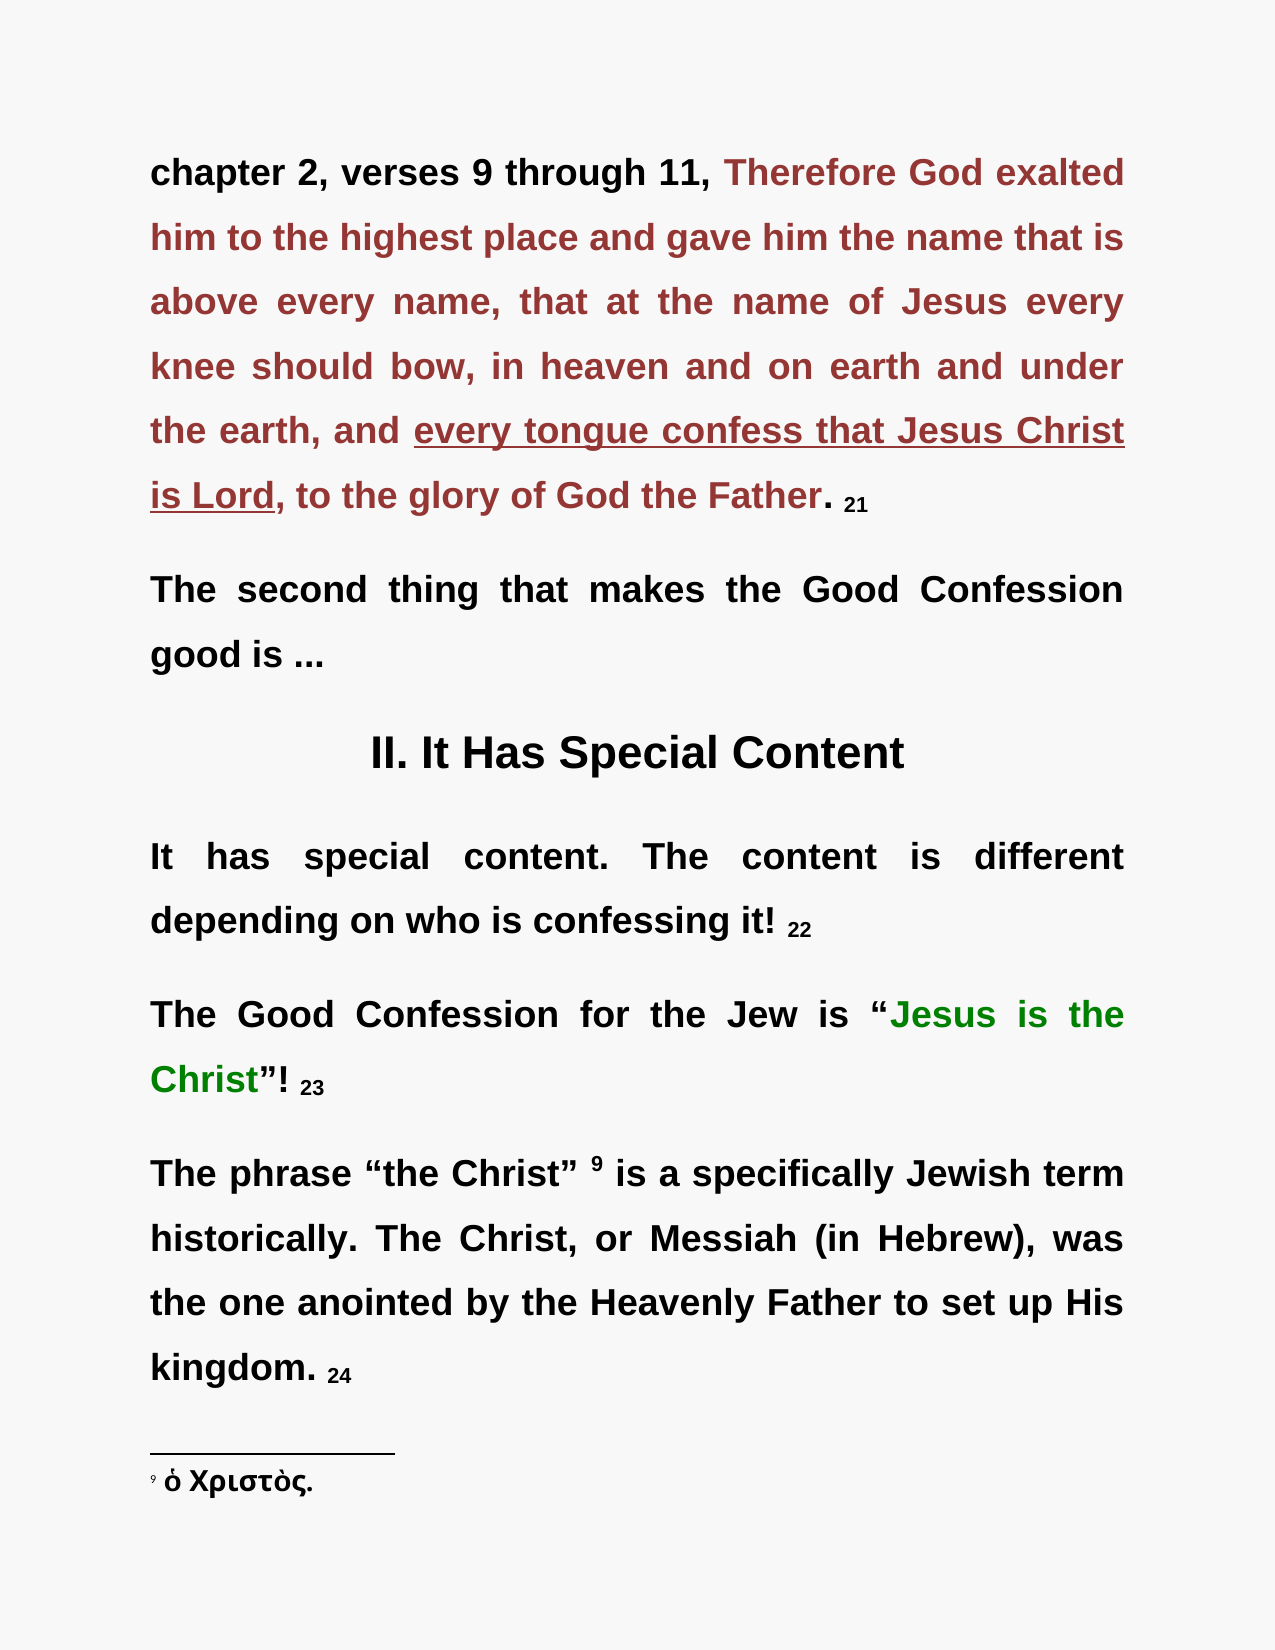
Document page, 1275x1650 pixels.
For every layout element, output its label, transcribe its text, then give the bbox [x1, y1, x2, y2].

text The Good Confession for the Jew is “Jesus is the Christ”! 23 [150, 993, 1125, 1100]
text The phrase “the Christ” is a specifically Jewish term historically. The Christ, or Messiah (in Hebrew), was the one anointed by the Heavenly Father to set up His kingdom. 24 [150, 1151, 1125, 1388]
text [150, 150, 1125, 517]
text It has special content. The content is different depending on who is confessing it! 22 [150, 834, 1125, 942]
text The second thing that makes the Good Confession good is ... [150, 567, 1125, 675]
text II. It Has Special Content [150, 726, 1125, 778]
